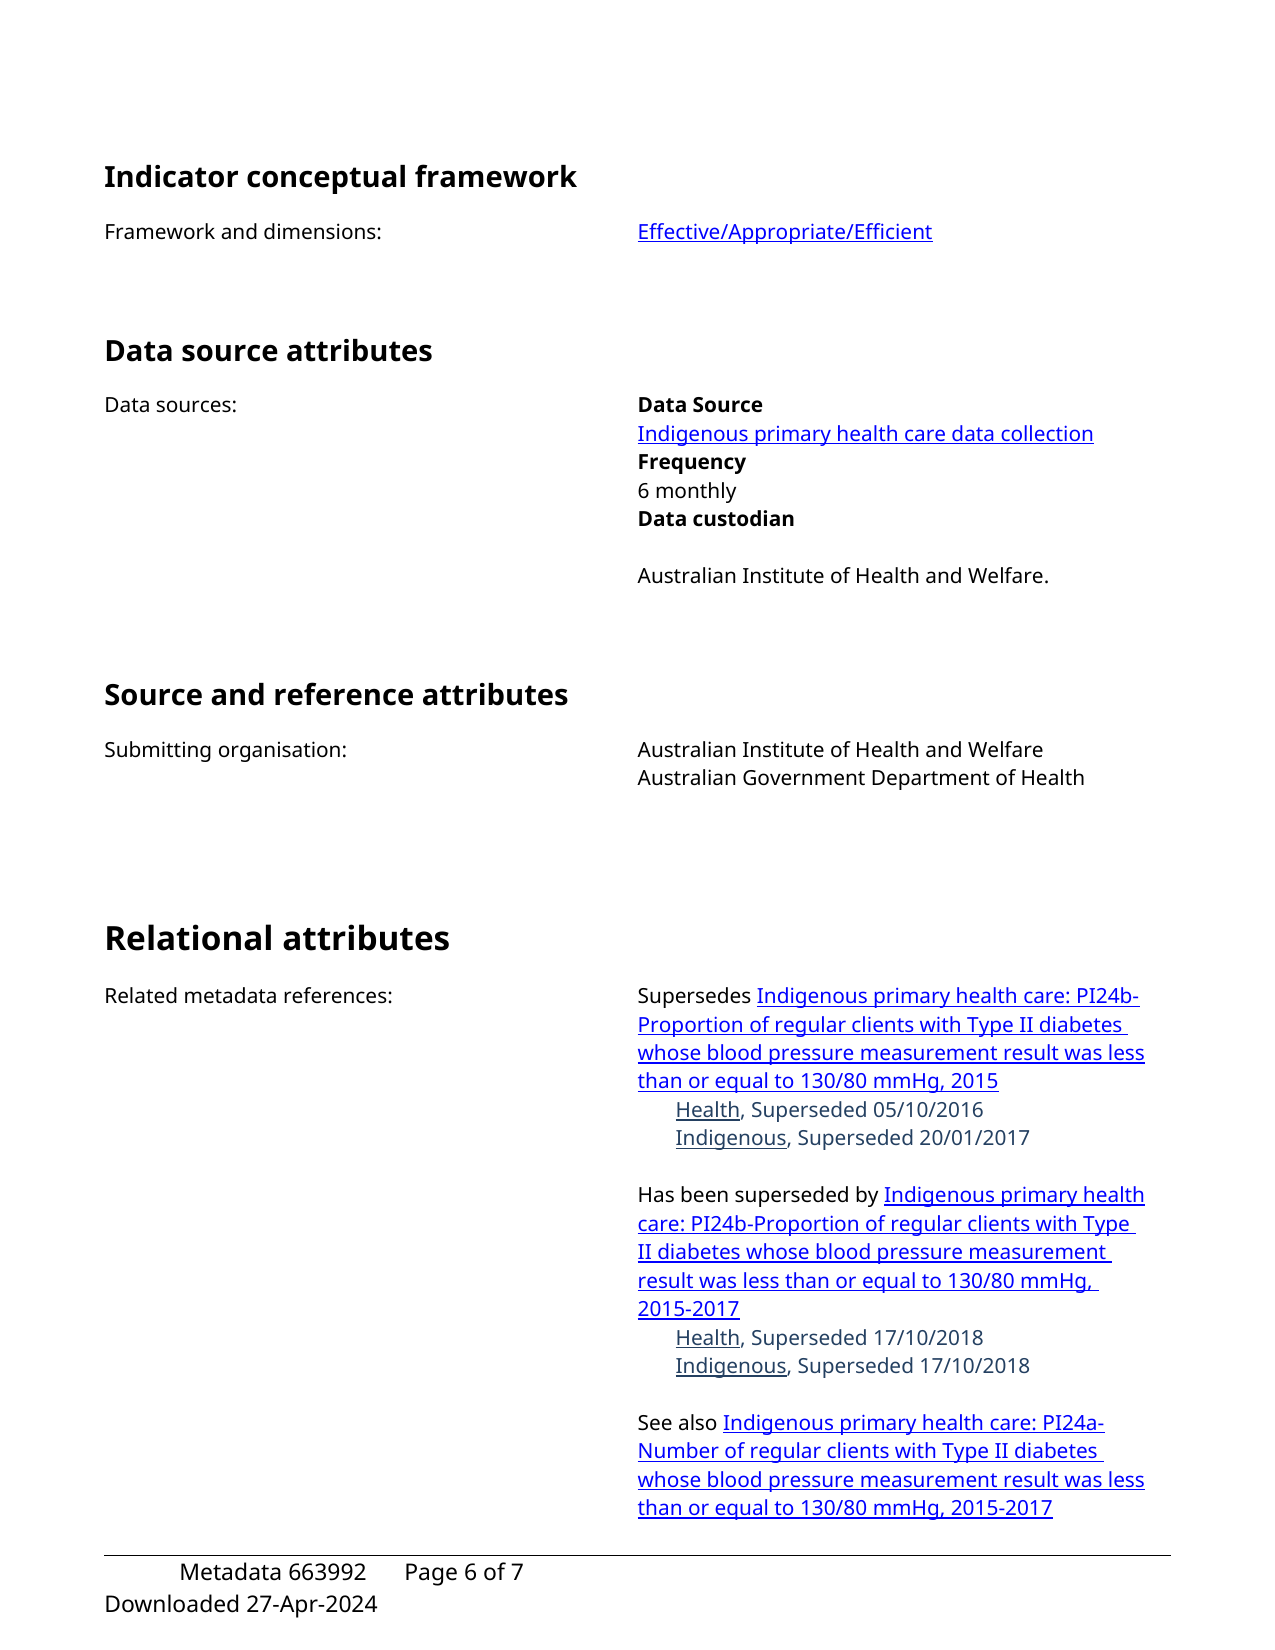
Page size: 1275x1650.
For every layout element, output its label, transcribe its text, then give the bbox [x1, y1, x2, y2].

table_cell Submitting organisation: [93, 724, 626, 859]
table_cell Framework and dimensions: [93, 206, 626, 284]
table_cell Relational attributes [93, 859, 1159, 971]
table_cell Indicator conceptual framework [93, 110, 1159, 206]
table_cell Data source attributes [93, 284, 1159, 380]
table_cell Source and reference attributes [93, 628, 1159, 724]
table_cell Australian Institute of Health and Welfare Australian Government Department of Health [626, 724, 1159, 859]
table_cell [93, 971, 626, 1532]
table_cell Data sources: [93, 380, 626, 628]
table_cell Data Source Indigenous primary health care data collection Frequency 6 monthly Data custodian Australian Institute of Health and Welfare. [626, 380, 1159, 628]
table_cell Effective/Appropriate/Efficient [626, 206, 1159, 284]
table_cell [626, 971, 1159, 1532]
